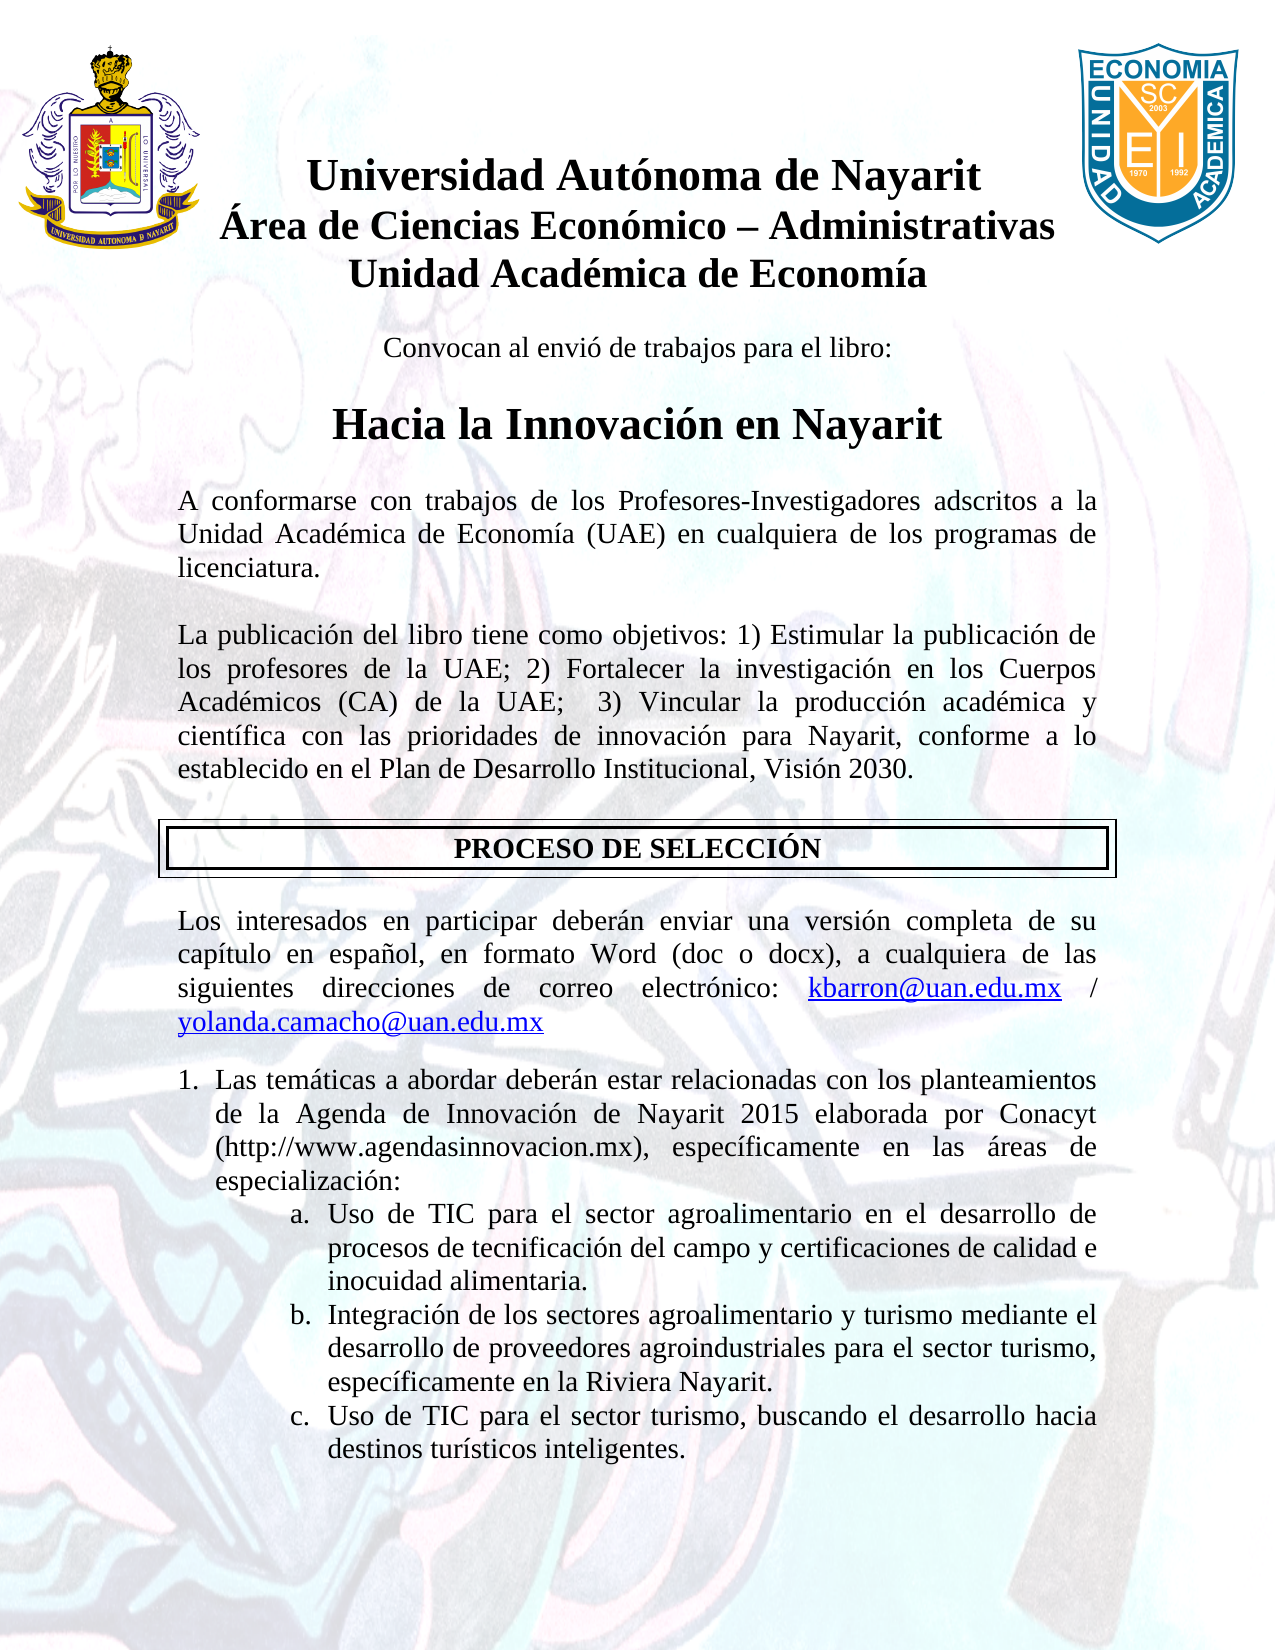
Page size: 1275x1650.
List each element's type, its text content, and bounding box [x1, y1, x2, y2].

picture [1082, 47, 1235, 240]
picture [17, 45, 200, 250]
picture [1161, 58, 1239, 244]
list Integración de los sectores agroalimentario y turismo mediante el desarrollo de proveedores agroindustriales para el sector turismo, específicamente en la Riviera Nayarit. [290, 1297, 1098, 1398]
picture [1162, 43, 1239, 53]
text Universidad Autónoma de Nayarit [200, 148, 1078, 200]
picture [1078, 43, 1156, 53]
text PROCESO DE SELECCIÓN [160, 820, 1115, 877]
text A conformarse con trabajos de los Profesores-Investigadores adscritos a la Unidad Académica de Economía (UAE) en cualquiera de los programas de licenciatura. [177, 483, 1098, 584]
text Los interesados en participar deberán enviar una versión completa de su capítulo en español, en formato Word (doc o docx), a cualquiera de las siguientes direcciones de correo electrónico: kbarron@uan.edu.mx / yolanda.camacho@uan.edu.mx [177, 903, 1098, 1037]
text Área de Ciencias Económico – Administrativas [200, 200, 1098, 248]
list Uso de TIC para el sector turismo, buscando el desarrollo hacia destinos turísticos inteligentes. [290, 1398, 1098, 1465]
text Unidad Académica de Economía [177, 248, 1098, 296]
list Uso de TIC para el sector agroalimentario en el desarrollo de procesos de tecnificación del campo y certificaciones de calidad e inocuidad alimentaria. [290, 1196, 1098, 1297]
text Hacia la Innovación en Nayarit [177, 397, 1098, 449]
list Las temáticas a abordar deberán estar relacionadas con los planteamientos de la Agenda de Innovación de Nayarit 2015 elaborada por Conacyt (http://www.agendasinnovacion.mx), específicamente en las áreas de especialización: [177, 1062, 1098, 1196]
text La publicación del libro tiene como objetivos: 1) Estimular la publicación de los profesores de la UAE; 2) Fortalecer la investigación en los Cuerpos Académicos (CA) de la UAE; 3) Vincular la producción académica y científica con las prioridades de innovación para Nayarit, conforme a lo establecido en el Plan de Desarrollo Institucional, Visión 2030. [177, 617, 1098, 785]
text Convocan al envió de trabajos para el libro: [177, 330, 1098, 363]
picture [1078, 58, 1156, 244]
